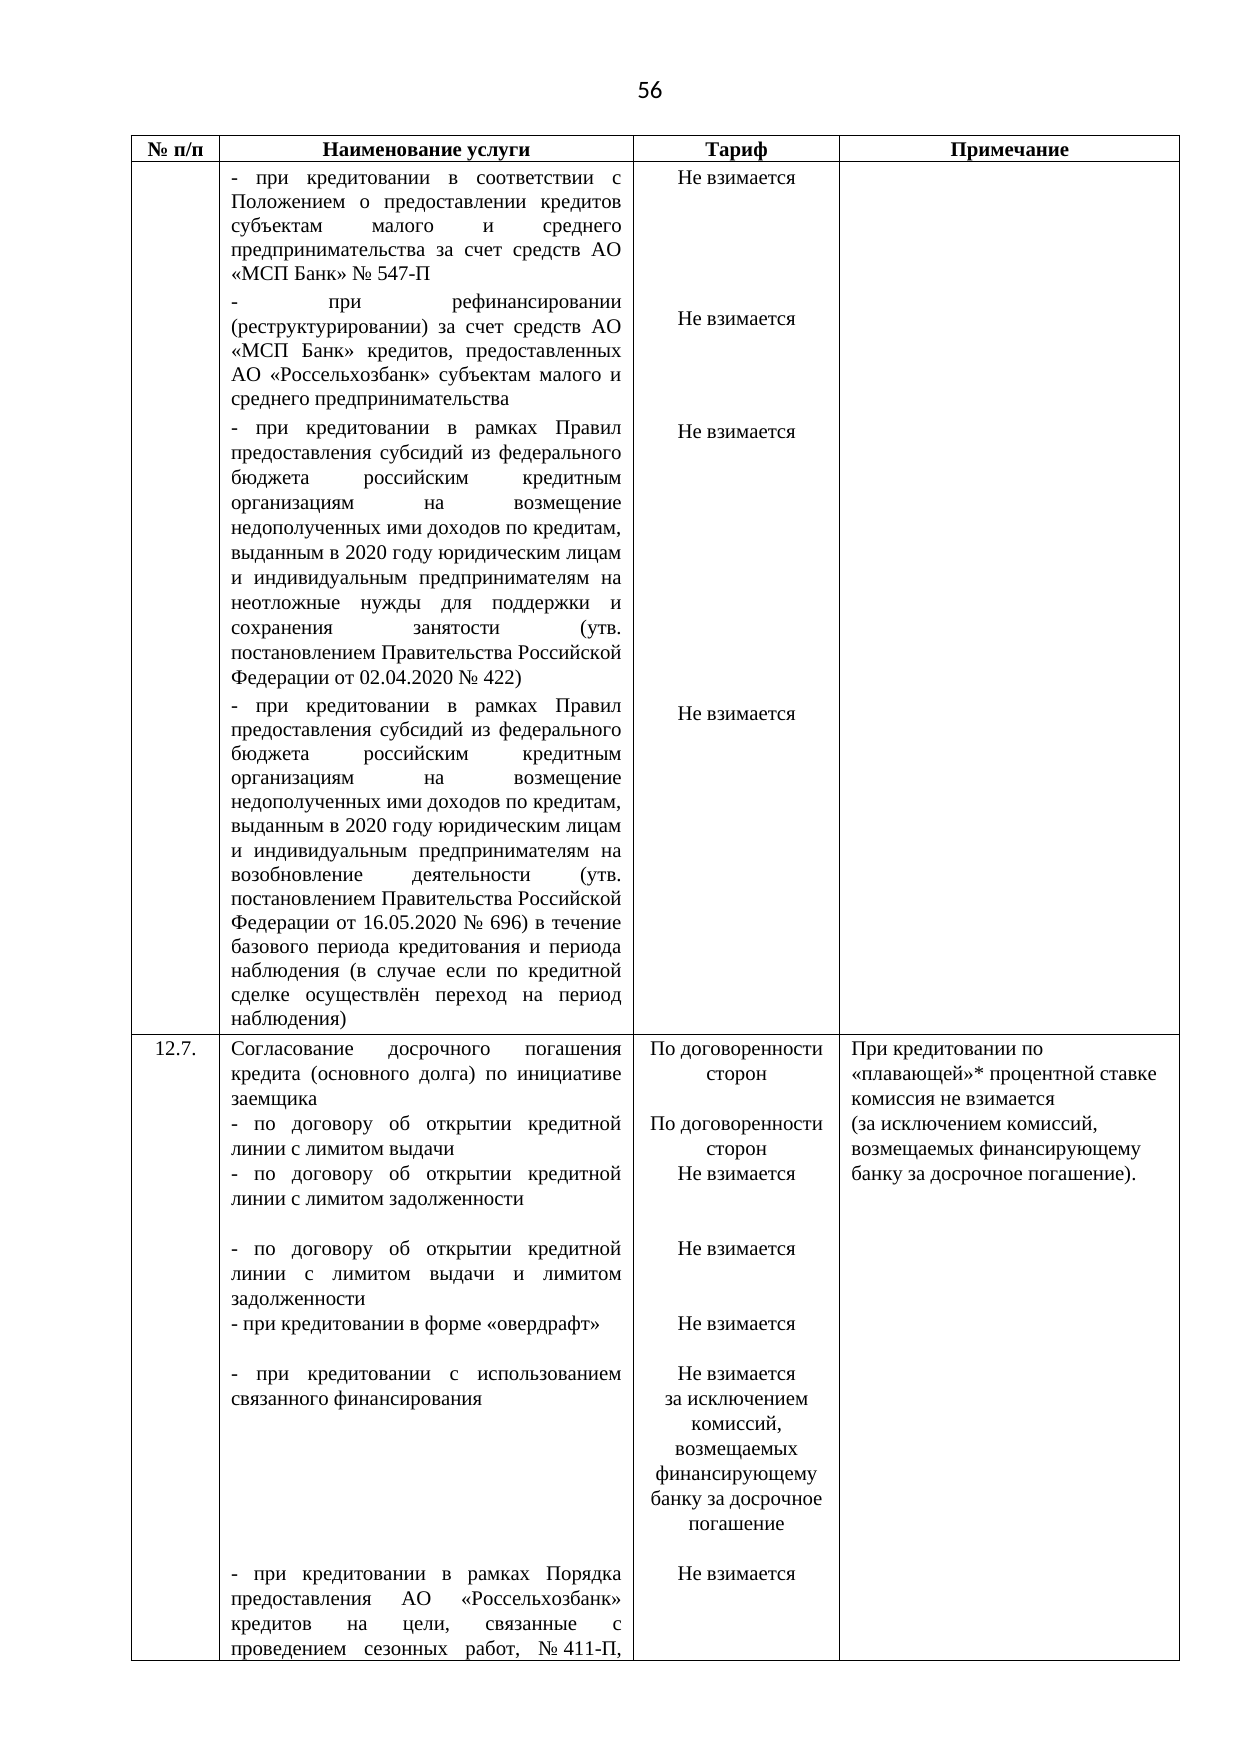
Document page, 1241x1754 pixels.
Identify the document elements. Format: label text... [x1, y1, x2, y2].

table_header Примечание [840, 136, 1179, 161]
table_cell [840, 1035, 1179, 1660]
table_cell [220, 1035, 633, 1660]
table_cell [132, 162, 219, 1034]
table_cell [840, 162, 1179, 1034]
table_header № п/п [132, 136, 219, 161]
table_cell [634, 1035, 839, 1660]
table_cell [220, 162, 633, 1034]
table_header Наименование услуги [220, 136, 633, 161]
table_cell 12.7. [132, 1035, 219, 1660]
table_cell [634, 162, 839, 1034]
table_header Тариф [634, 136, 839, 161]
